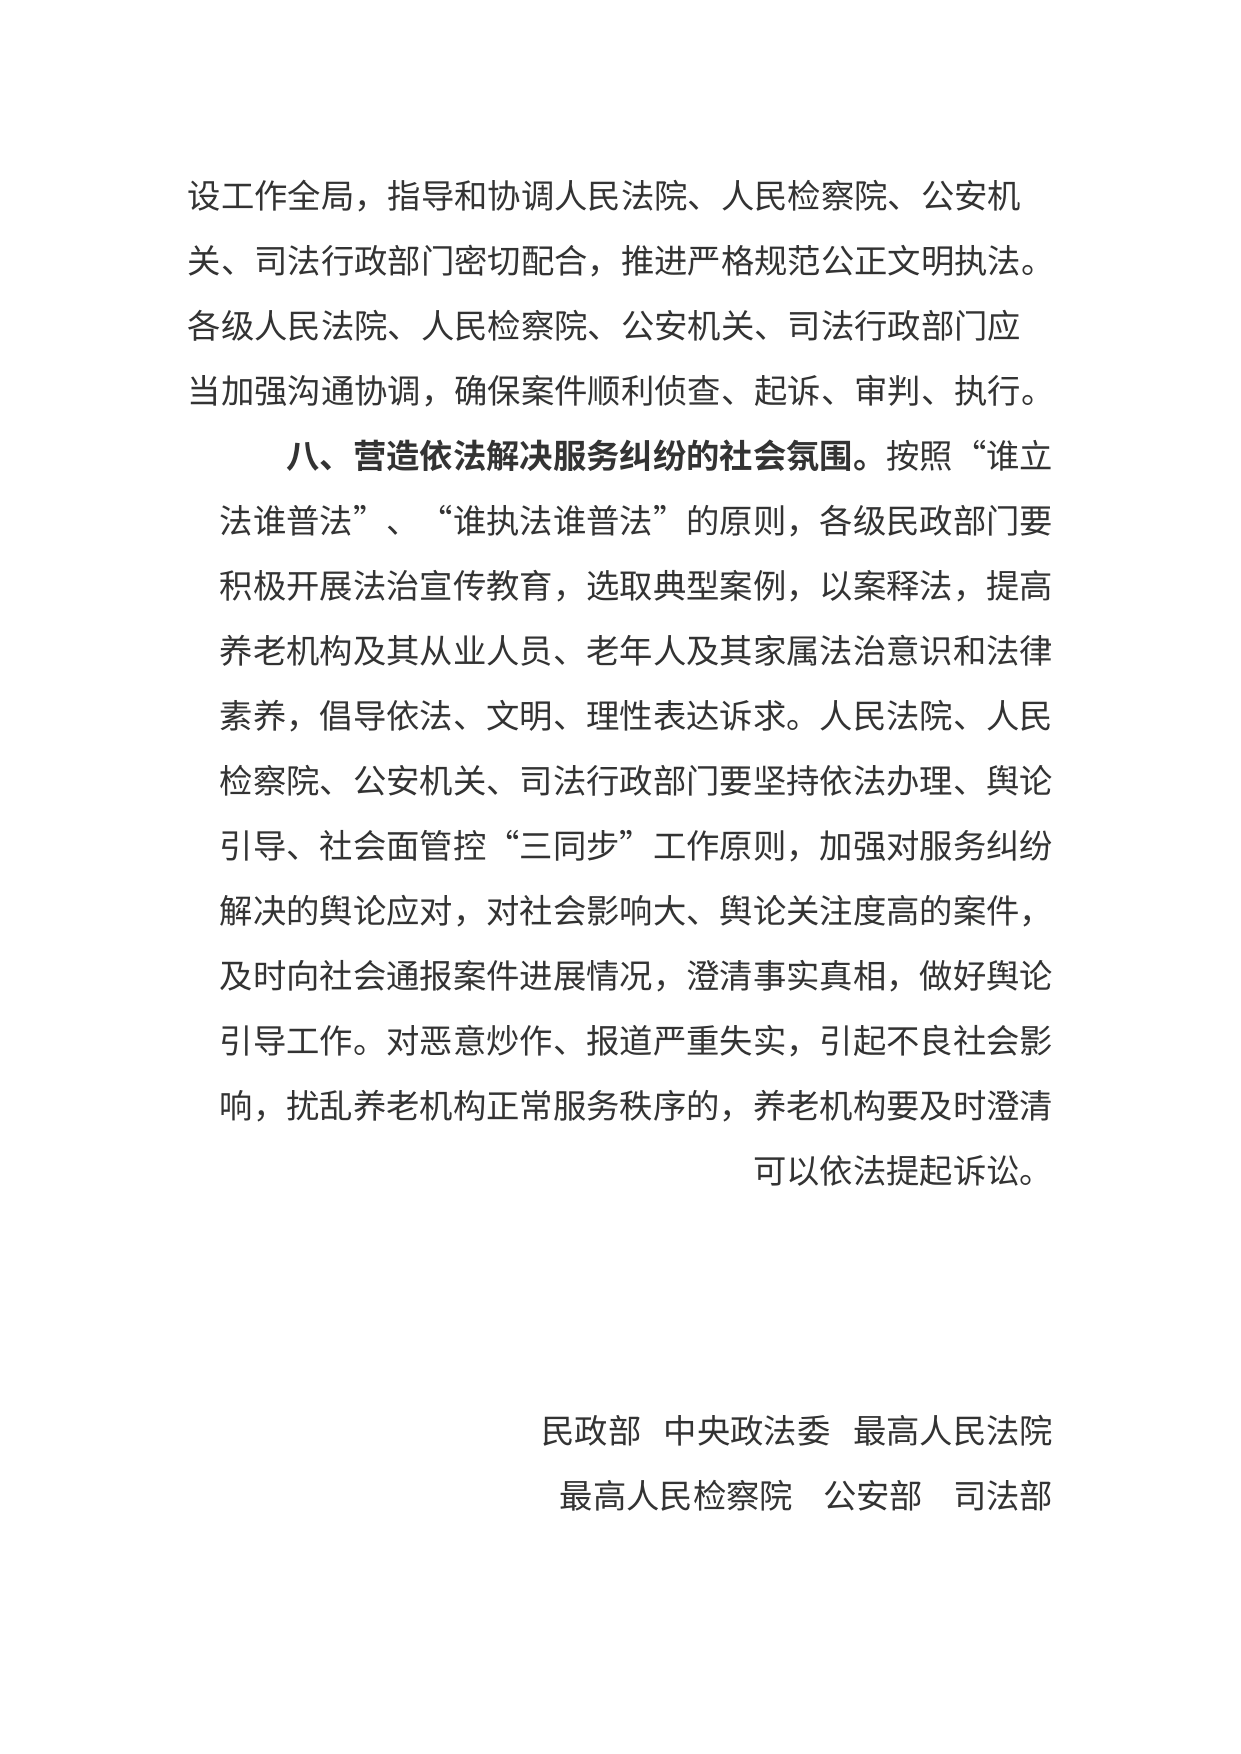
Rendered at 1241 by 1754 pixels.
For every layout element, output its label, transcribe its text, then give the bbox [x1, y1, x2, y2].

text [187, 162, 1053, 422]
text 民政部 中央政法委 最高人民法院 最高人民检察院 公安部 司法部 [187, 1332, 1053, 1527]
text 八、营造依法解决服务纠纷的社会氛围。按照“谁立法谁普法”、“谁执法谁普法”的原则，各级民政部门要积极开展法治宣传教育，选取典型案例，以案释法，提高养老机构及其从业人员、老年人及其家属法治意识和法律素养，倡导依法、文明、理性表达诉求。人民法院、人民检察院、公安机关、司法行政部门要坚持依法办理、舆论引导、社会面管控“三同步”工作原则，加强对服务纠纷解决的舆论应对，对社会影响大、舆论关注度高的案件，及时向社会通报案件进展情况，澄清事实真相，做好舆论引导工作。对恶意炒作、报道严重失实，引起不良社会影响，扰乱养老机构正常服务秩序的，养老机构要及时澄清，可以依法提起诉讼。 [187, 422, 1053, 1267]
